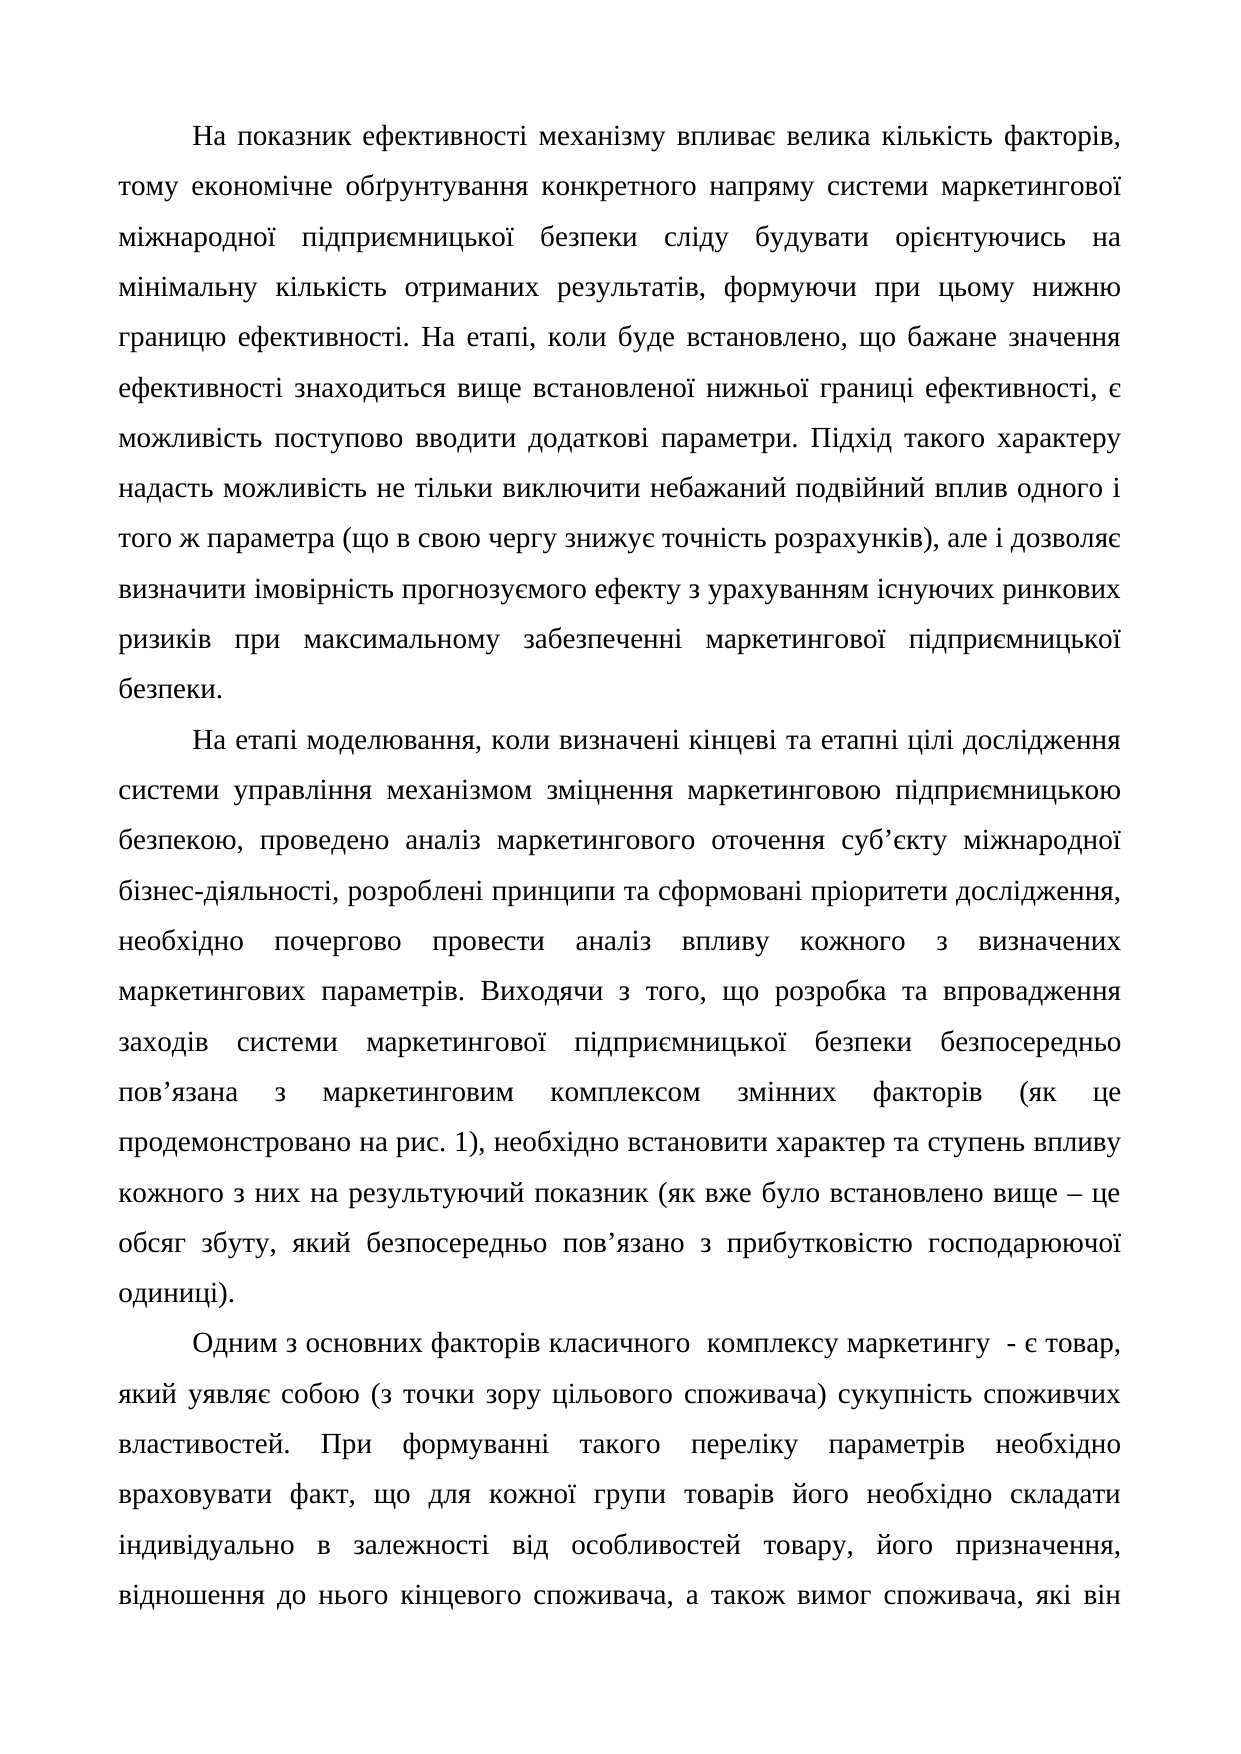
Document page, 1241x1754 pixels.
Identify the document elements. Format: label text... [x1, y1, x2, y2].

text На етапі моделювання, коли визначені кінцеві та етапні цілі дослідження системи управління механізмом зміцнення маркетинговою підприємницькою безпекою, проведено аналіз маркетингового оточення суб’єкту міжнародної бізнес-діяльності, розроблені принципи та сформовані пріоритети дослідження, необхідно почергово провести аналіз впливу кожного з визначених маркетингових параметрів. Виходячи з того, що розробка та впровадження заходів системи маркетингової підприємницької безпеки безпосередньо пов’язана з маркетинговим комплексом змінних факторів (як це продемонстровано на рис. 1), необхідно встановити характер та ступень впливу кожного з них на результуючий показник (як вже було встановлено вище – це обсяг збуту, який безпосередньо пов’язано з прибутковістю господарюючої одиниці). [118, 722, 1122, 1309]
text На показник ефективності механізму впливає велика кількість факторів, тому економічне обґрунтування конкретного напряму системи маркетингової міжнародної підприємницької безпеки сліду будувати орієнтуючись на мінімальну кількість отриманих результатів, формуючи при цьому нижню границю ефективності. На етапі, коли буде встановлено, що бажане значення ефективності знаходиться вище встановленої нижньої границі ефективності, є можливість поступово вводити додаткові параметри. Підхід такого характеру надасть можливість не тільки виключити небажаний подвійний вплив одного і того ж параметра (що в свою чергу знижує точність розрахунків), але і дозволяє визначити імовірність прогнозуємого ефекту з урахуванням існуючих ринкових ризиків при максимальному забезпеченні маркетингової підприємницької безпеки. [118, 118, 1122, 705]
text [118, 1326, 1122, 1611]
